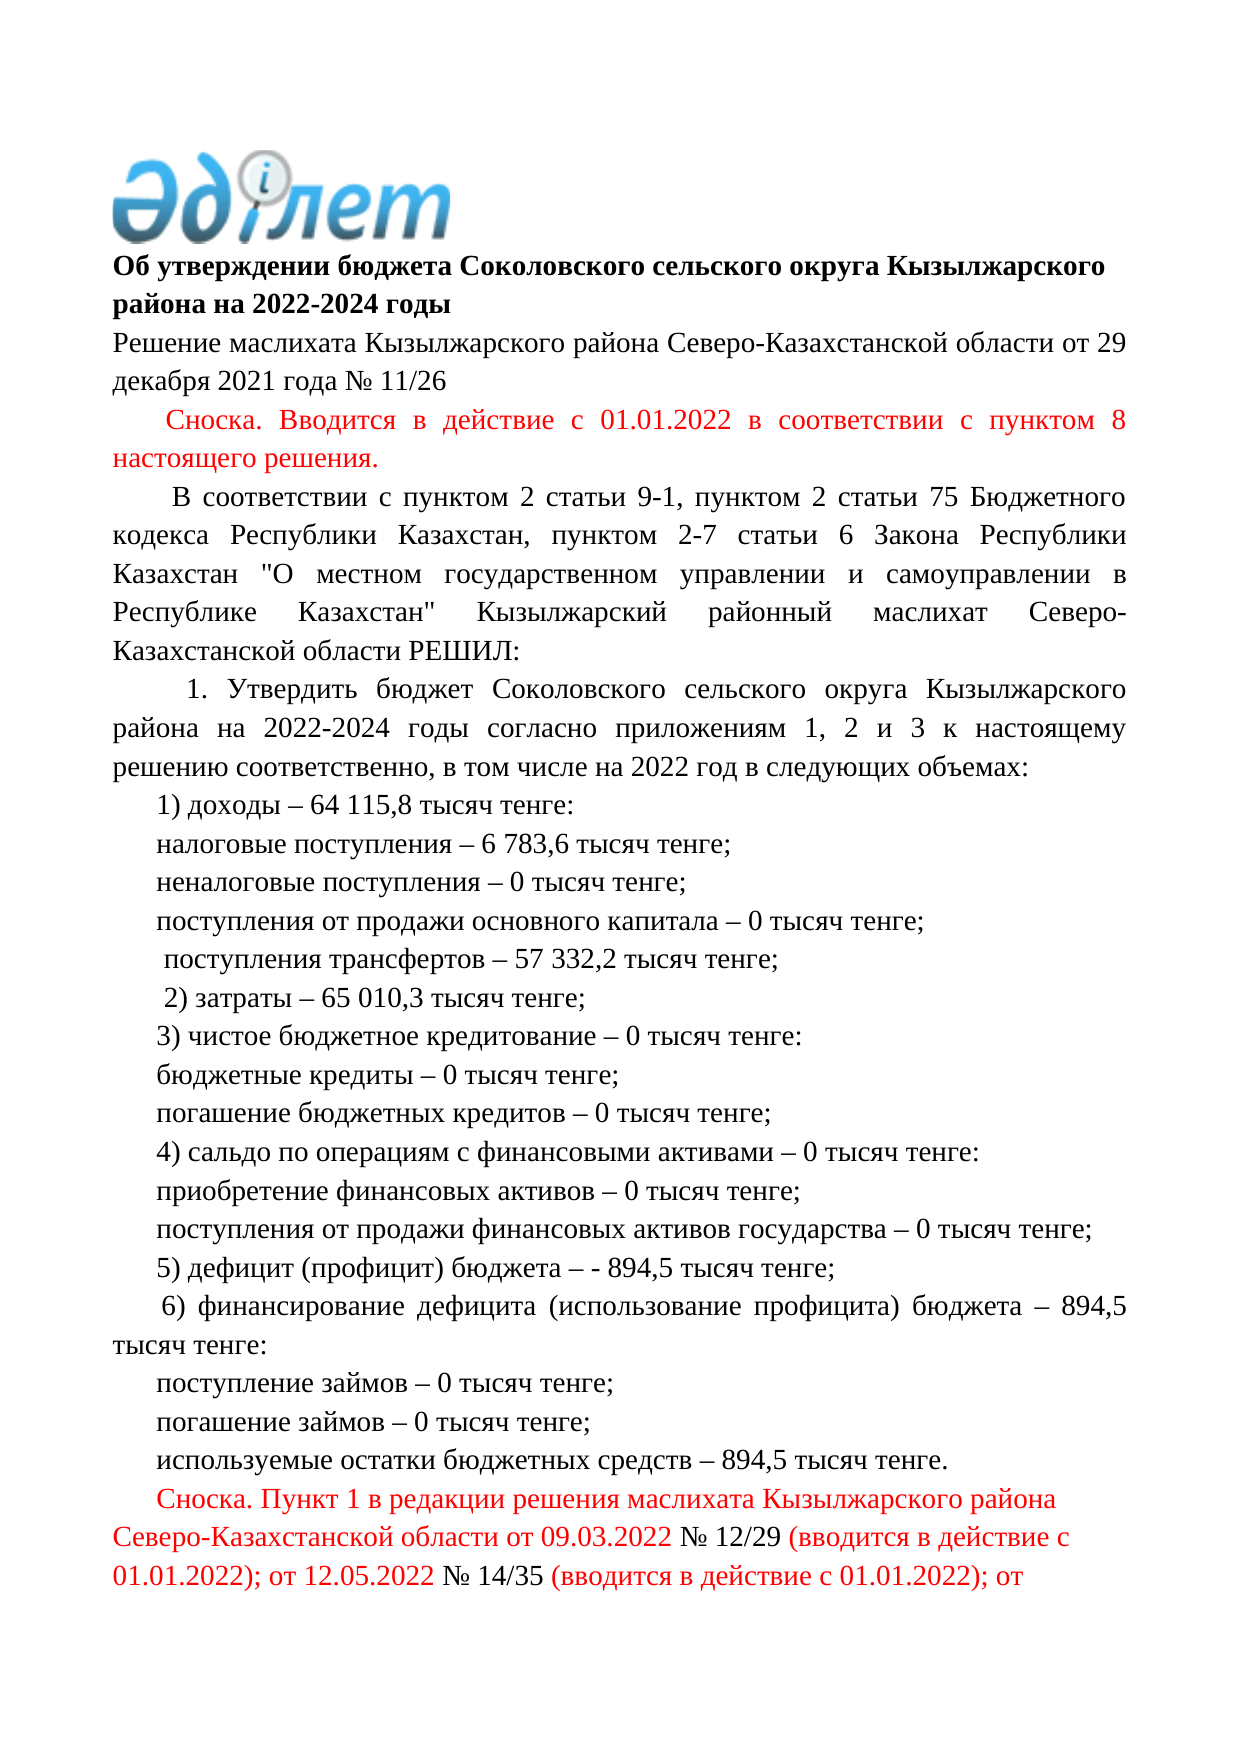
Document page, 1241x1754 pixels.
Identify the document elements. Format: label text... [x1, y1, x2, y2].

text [112, 1481, 1128, 1592]
text приобретение финансовых активов – 0 тысяч тенге; [112, 1173, 1128, 1206]
text погашение займов – 0 тысяч тенге; [112, 1404, 1128, 1437]
text В соответствии с пунктом 2 статьи 9-1, пунктом 2 статьи 75 Бюджетного кодекса Республики Казахстан, пунктом 2-7 статьи 6 Закона Республики Казахстан "О местном государственном управлении и самоуправлении в Республике Казахстан" Кызылжарский районный маслихат Северо-Казахстанской области РЕШИЛ: [112, 479, 1128, 667]
text бюджетные кредиты – 0 тысяч тенге; [112, 1057, 1128, 1091]
text 2) затраты – 65 010,3 тысяч тенге; [112, 980, 1128, 1013]
text Решение маслихата Кызылжарского района Северо-Казахстанской области от 29 декабря 2021 года № 11/26 [112, 325, 1128, 397]
text 1) доходы – 64 115,8 тысяч тенге: [112, 787, 1128, 821]
text неналоговые поступления – 0 тысяч тенге; [112, 864, 1128, 898]
text поступления трансфертов – 57 332,2 тысяч тенге; [112, 941, 1128, 975]
text Сноска. Вводится в действие с 01.01.2022 в соответствии с пунктом 8 настоящего решения. [112, 402, 1128, 474]
text поступления от продажи основного капитала – 0 тысяч тенге; [112, 903, 1128, 936]
picture [112, 150, 451, 244]
text 4) сальдо по операциям с финансовыми активами – 0 тысяч тенге: [112, 1134, 1128, 1168]
text налоговые поступления – 6 783,6 тысяч тенге; [112, 826, 1128, 859]
text поступление займов – 0 тысяч тенге; [112, 1365, 1128, 1399]
text 6) финансирование дефицита (использование профицита) бюджета – 894,5 тысяч тенге: [112, 1288, 1128, 1360]
text 3) чистое бюджетное кредитование – 0 тысяч тенге: [112, 1018, 1128, 1052]
text 5) дефицит (профицит) бюджета – - 894,5 тысяч тенге; [112, 1250, 1128, 1283]
text используемые остатки бюджетных средств – 894,5 тысяч тенге. [112, 1442, 1128, 1476]
text поступления от продажи финансовых активов государства – 0 тысяч тенге; [112, 1211, 1128, 1245]
text Об утверждении бюджета Соколовского сельского округа Кызылжарского района на 2022-2024 годы [112, 248, 1128, 320]
text 1. Утвердить бюджет Соколовского сельского округа Кызылжарского района на 2022-2024 годы согласно приложениям 1, 2 и 3 к настоящему решению соответственно, в том числе на 2022 год в следующих объемах: [112, 672, 1128, 782]
text погашение бюджетных кредитов – 0 тысяч тенге; [112, 1096, 1128, 1129]
